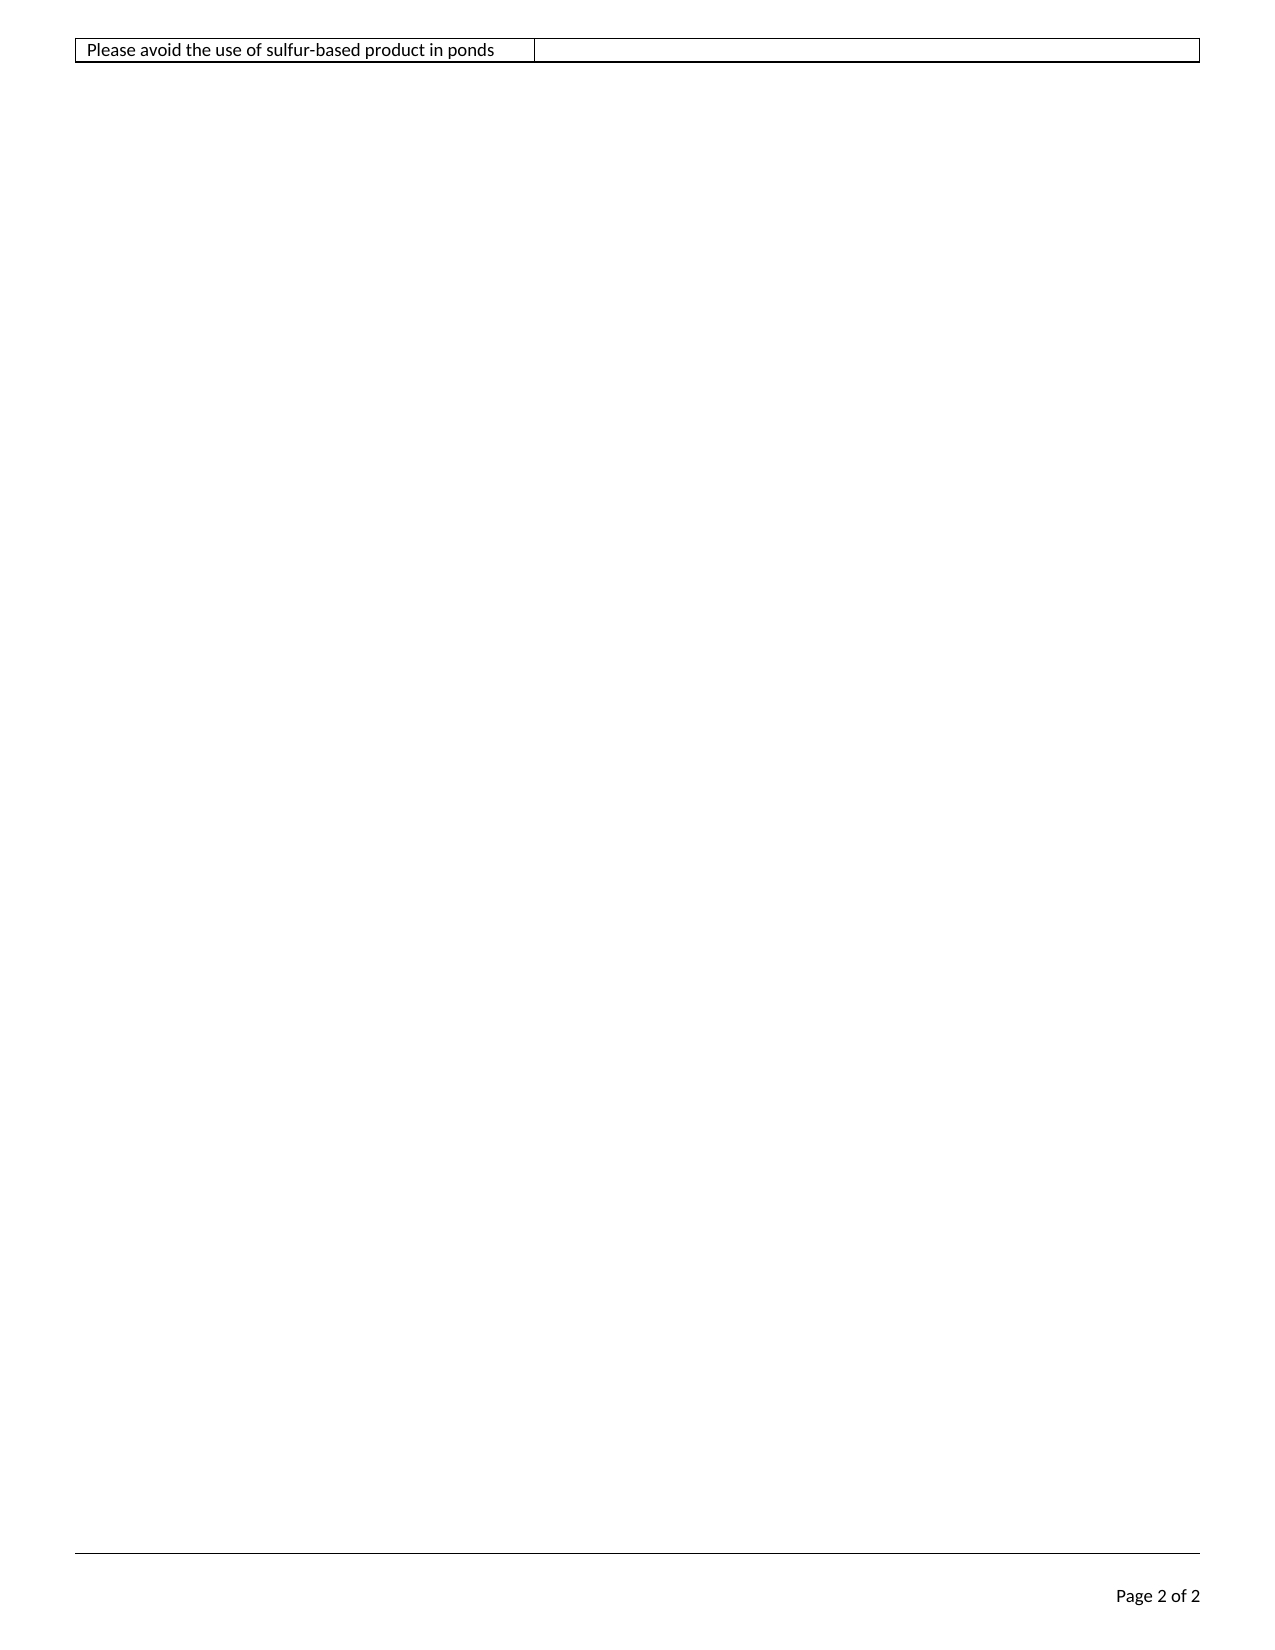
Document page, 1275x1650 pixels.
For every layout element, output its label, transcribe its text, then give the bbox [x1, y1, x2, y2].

table_cell [535, 39, 1199, 61]
table_cell Please avoid the use of sulfur-based product in ponds [76, 39, 534, 61]
